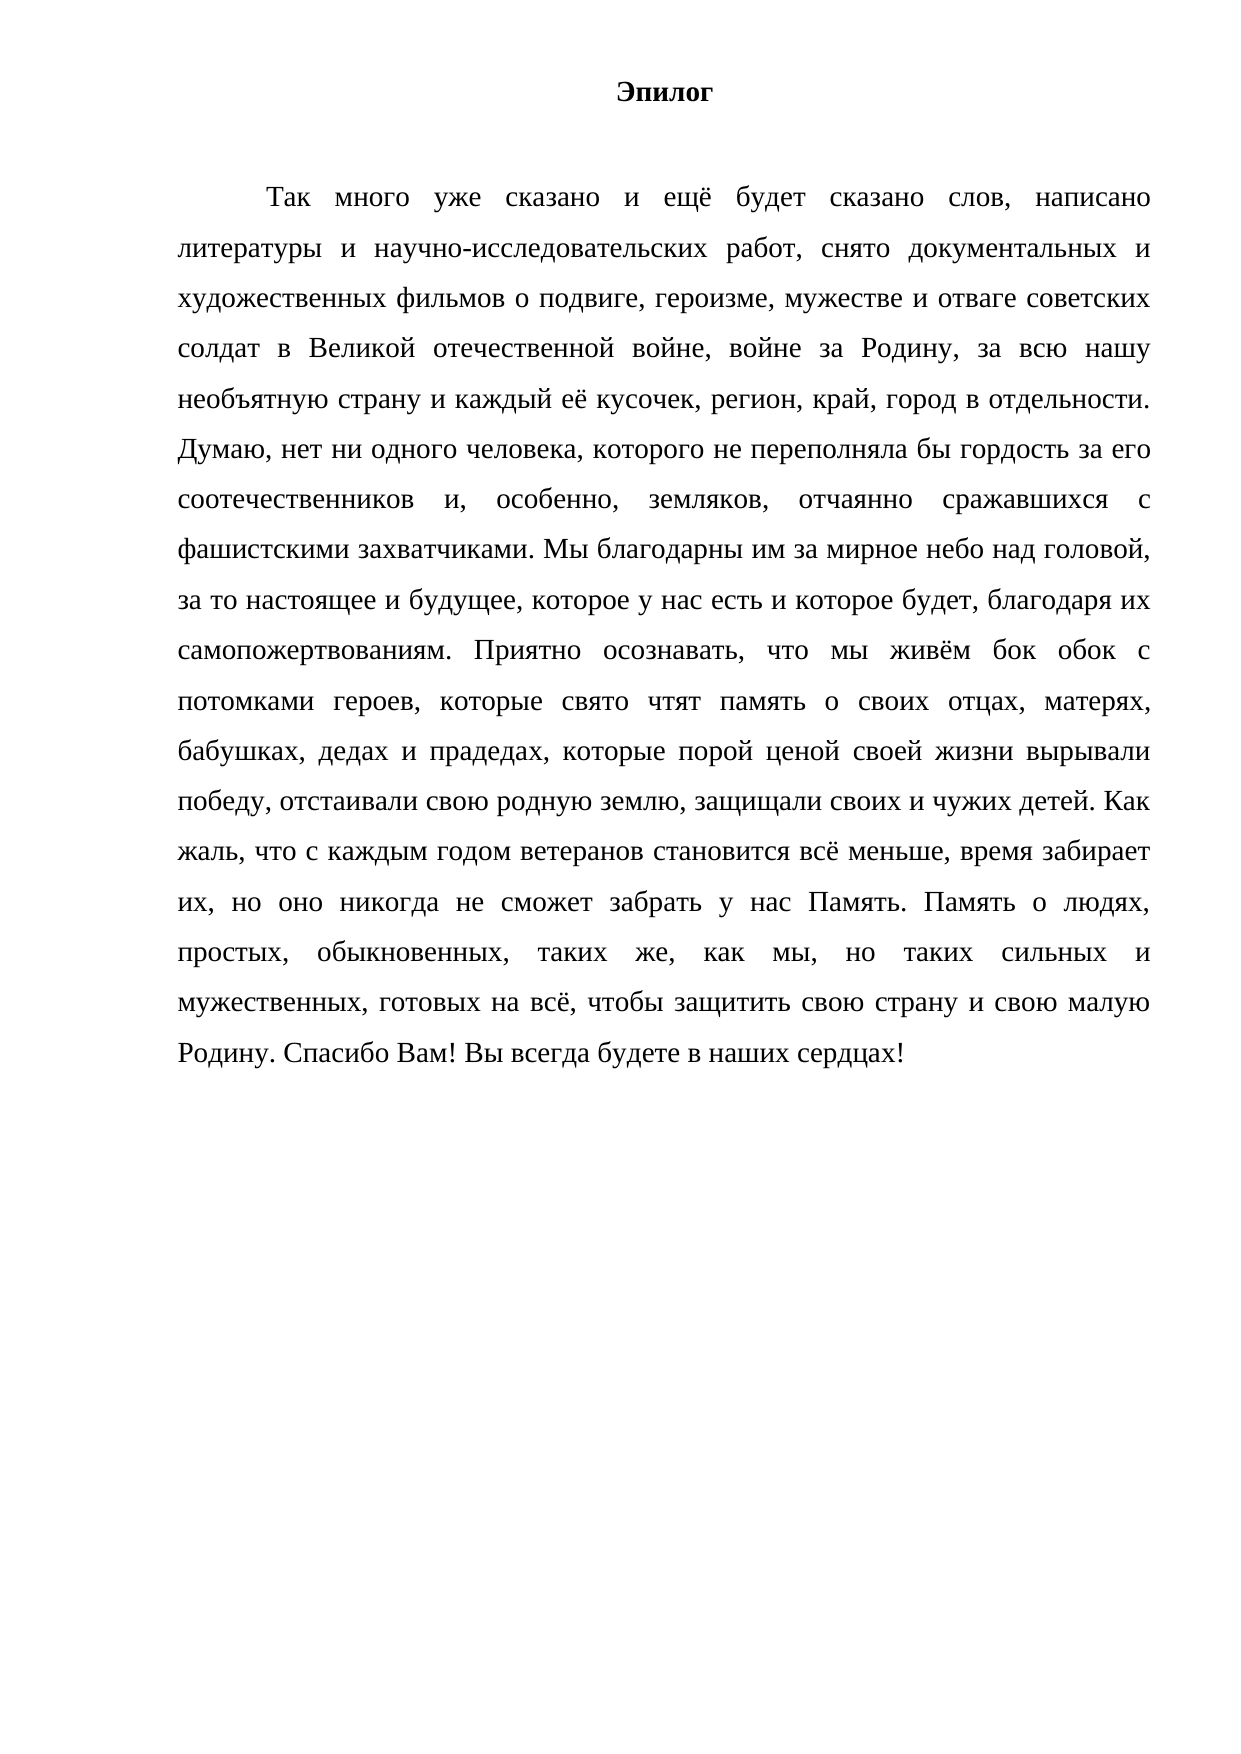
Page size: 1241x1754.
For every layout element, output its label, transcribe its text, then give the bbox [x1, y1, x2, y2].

text Эпилог [177, 74, 1152, 107]
text Так много уже сказано и ещё будет сказано слов, написано литературы и научно-исследовательских работ, снято документальных и художественных фильмов о подвиге, героизме, мужестве и отваге советских солдат в Великой отечественной войне, войне за Родину, за всю нашу необъятную страну и каждый её кусочек, регион, край, город в отдельности. Думаю, нет ни одного человека, которого не переполняла бы гордость за его соотечественников и, особенно, земляков, отчаянно сражавшихся с фашистскими захватчиками. Мы благодарны им за мирное небо над головой, за то настоящее и будущее, которое у нас есть и которое будет, благодаря их самопожертвованиям. Приятно осознавать, что мы живём бок обок с потомками героев, которые свято чтят память о своих отцах, матерях, бабушках, дедах и прадедах, которые порой ценой своей жизни вырывали победу, отстаивали свою родную землю, защищали своих и чужих детей. Как жаль, что с каждым годом ветеранов становится всё меньше, время забирает их, но оно никогда не сможет забрать у нас Память. Память о людях, простых, обыкновенных, таких же, как мы, но таких сильных и мужественных, готовых на всё, чтобы защитить свою страну и свою малую Родину. Спасибо Вам! Вы всегда будете в наших сердцах! [177, 179, 1152, 1068]
